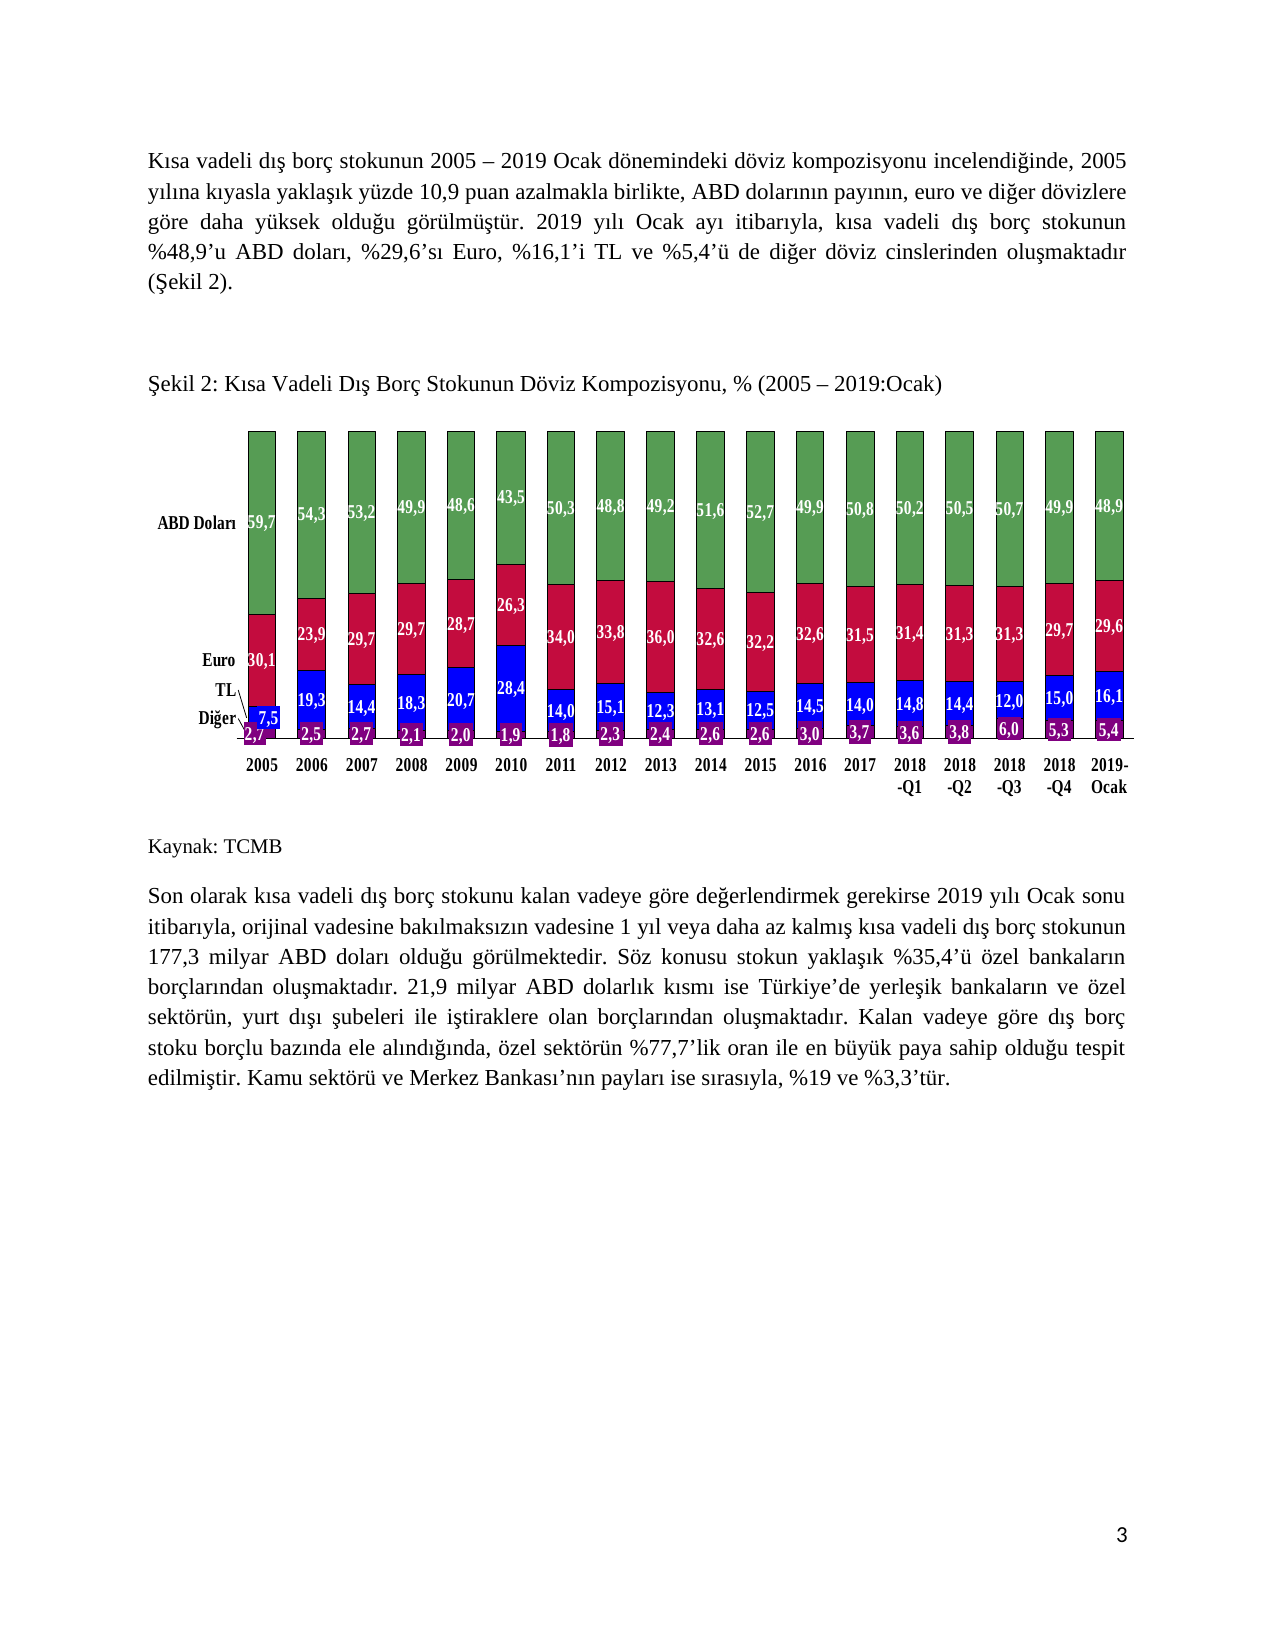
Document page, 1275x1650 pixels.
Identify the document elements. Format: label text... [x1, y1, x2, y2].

text Son olarak kısa vadeli dış borç stokunu kalan vadeye göre değerlendirmek gerekirse 2019 yılı Ocak sonu itibarıyla, orijinal vadesine bakılmaksızın vadesine 1 yıl veya daha az kalmış kısa vadeli dış borç stokunun 177,3 milyar ABD doları olduğu görülmektedir. Söz konusu stokun yaklaşık %35,4’ü özel bankaların borçlarından oluşmaktadır. 21,9 milyar ABD dolarlık kısmı ise Türkiye’de yerleşik bankaların ve özel sektörün, yurt dışı şubeleri ile iştiraklere olan borçlarından oluşmaktadır. Kalan vadeye göre dış borç stoku borçlu bazında ele alındığında, özel sektörün %77,7’lik oran ile en büyük paya sahip olduğu tespit edilmiştir. Kamu sektörü ve Merkez Bankası’nın payları ise sırasıyla, %19 ve %3,3’tür. [148, 882, 1127, 1090]
text Şekil 2: Kısa Vadeli Dış Borç Stokunun Döviz Kompozisyonu, % (2005 – 2019:Ocak) [148, 371, 1127, 397]
text Kısa vadeli dış borç stokunun 2005 – 2019 Ocak dönemindeki döviz kompozisyonu incelendiğinde, 2005 yılına kıyasla yaklaşık yüzde 10,9 puan azalmakla birlikte, ABD dolarının payının, euro ve diğer dövizlere göre daha yüksek olduğu görülmüştür. 2019 yılı Ocak ayı itibarıyla, kısa vadeli dış borç stokunun %48,9’u ABD doları, %29,6’sı Euro, %16,1’i TL ve %5,4’ü de diğer döviz cinslerinden oluşmaktadır (Şekil 2). [148, 148, 1127, 295]
text Kaynak: TCMB [148, 834, 1127, 858]
